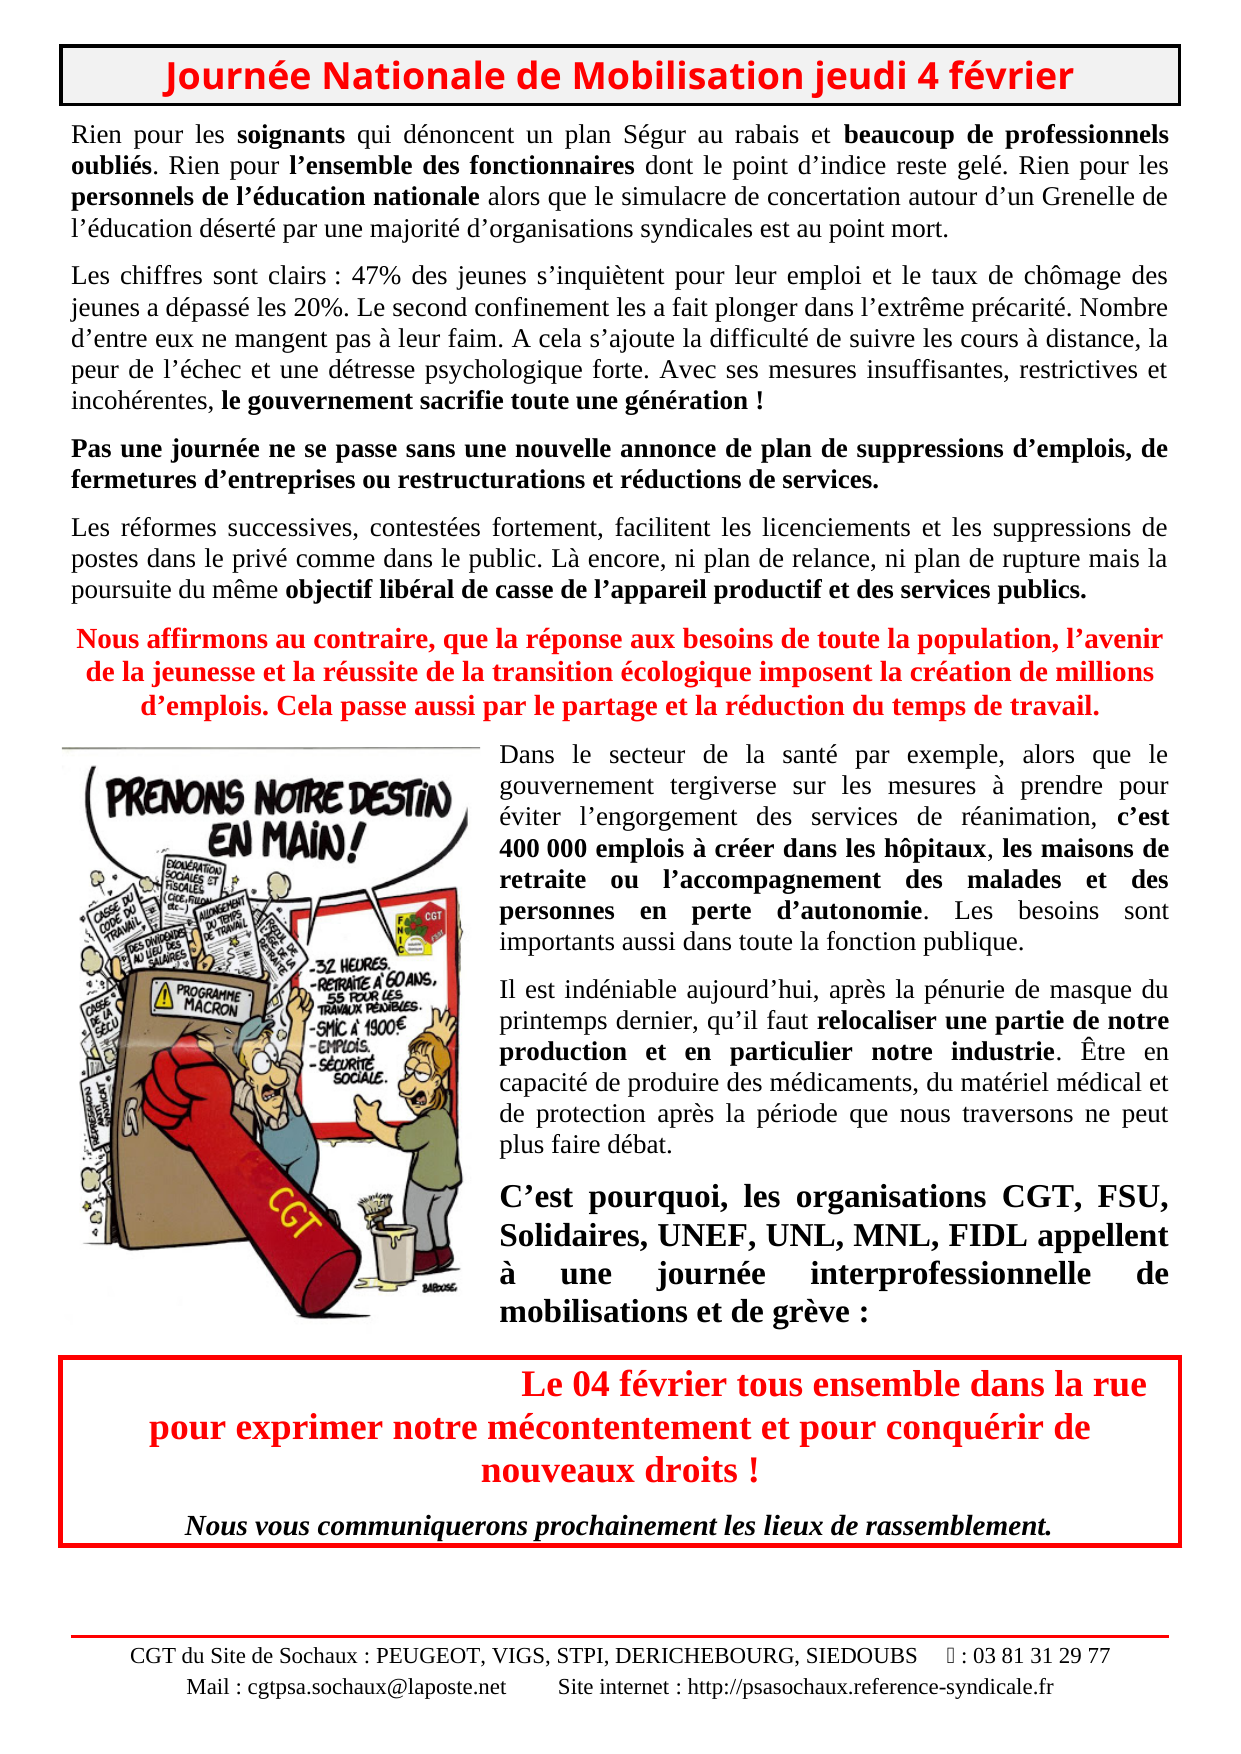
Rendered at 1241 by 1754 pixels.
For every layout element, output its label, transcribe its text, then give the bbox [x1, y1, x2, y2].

text Journée Nationale de Mobilisation jeudi 4 février [63, 48, 1178, 103]
text C’est pourquoi, les organisations CGT, FSU, Solidaires, UNEF, UNL, MNL, FIDL appellent à une journée interprofessionnelle de mobilisations et de grève : [481, 1176, 1169, 1330]
text Pas une journée ne se passe sans une nouvelle annonce de plan de suppressions d’emplois, de fermetures d’entreprises ou restructurations et réductions de services. [71, 432, 1169, 494]
picture [61, 747, 481, 1338]
text Nous affirmons au contraire, que la réponse aux besoins de toute la population, l’avenir de la jeunesse et la réussite de la transition écologique imposent la création de millions d’emplois. Cela passe aussi par le partage et la réduction du temps de travail. [71, 621, 1169, 722]
text Les réformes successives, contestées fortement, facilitent les licenciements et les suppressions de postes dans le privé comme dans le public. Là encore, ni plan de relance, ni plan de rupture mais la poursuite du même objectif libéral de casse de l’appareil productif et des services publics. [71, 511, 1169, 604]
text Dans le secteur de la santé par exemple, alors que le gouvernement tergiverse sur les mesures à prendre pour éviter l’engorgement des services de réanimation, c’est 400 000 emplois à créer dans les hôpitaux, les maisons de retraite ou l’accompagnement des malades et des personnes en perte d’autonomie. Les besoins sont importants aussi dans toute la fonction publique. [71, 738, 1169, 956]
text Il est indéniable aujourd’hui, après la pénurie de masque du printemps dernier, qu’il faut relocaliser une partie de notre production et en particulier notre industrie. Être en capacité de produire des médicaments, du matériel médical et de protection après la période que nous traversons ne peut plus faire débat. [481, 973, 1169, 1160]
text Le 04 février tous ensemble dans la rue pour exprimer notre mécontentement et pour conquérir de nouveaux droits ! [63, 1360, 1178, 1491]
text Rien pour les soignants qui dénoncent un plan Ségur au rabais et beaucoup de professionnels oubliés. Rien pour l’ensemble des fonctionnaires dont le point d’indice reste gelé. Rien pour les personnels de l’éducation nationale alors que le simulacre de concertation autour d’un Grenelle de l’éducation déserté par une majorité d’organisations syndicales est au point mort. [71, 118, 1169, 243]
text Nous vous communiquerons prochainement les lieux de rassemblement. [63, 1501, 1178, 1543]
text Les chiffres sont clairs : 47% des jeunes s’inquiètent pour leur emploi et le taux de chômage des jeunes a dépassé les 20%. Le second confinement les a fait plonger dans l’extrême précarité. Nombre d’entre eux ne mangent pas à leur faim. A cela s’ajoute la difficulté de suivre les cours à distance, la peur de l’échec et une détresse psychologique forte. Avec ses mesures insuffisantes, restrictives et incohérentes, le gouvernement sacrifie toute une génération ! [71, 259, 1169, 415]
